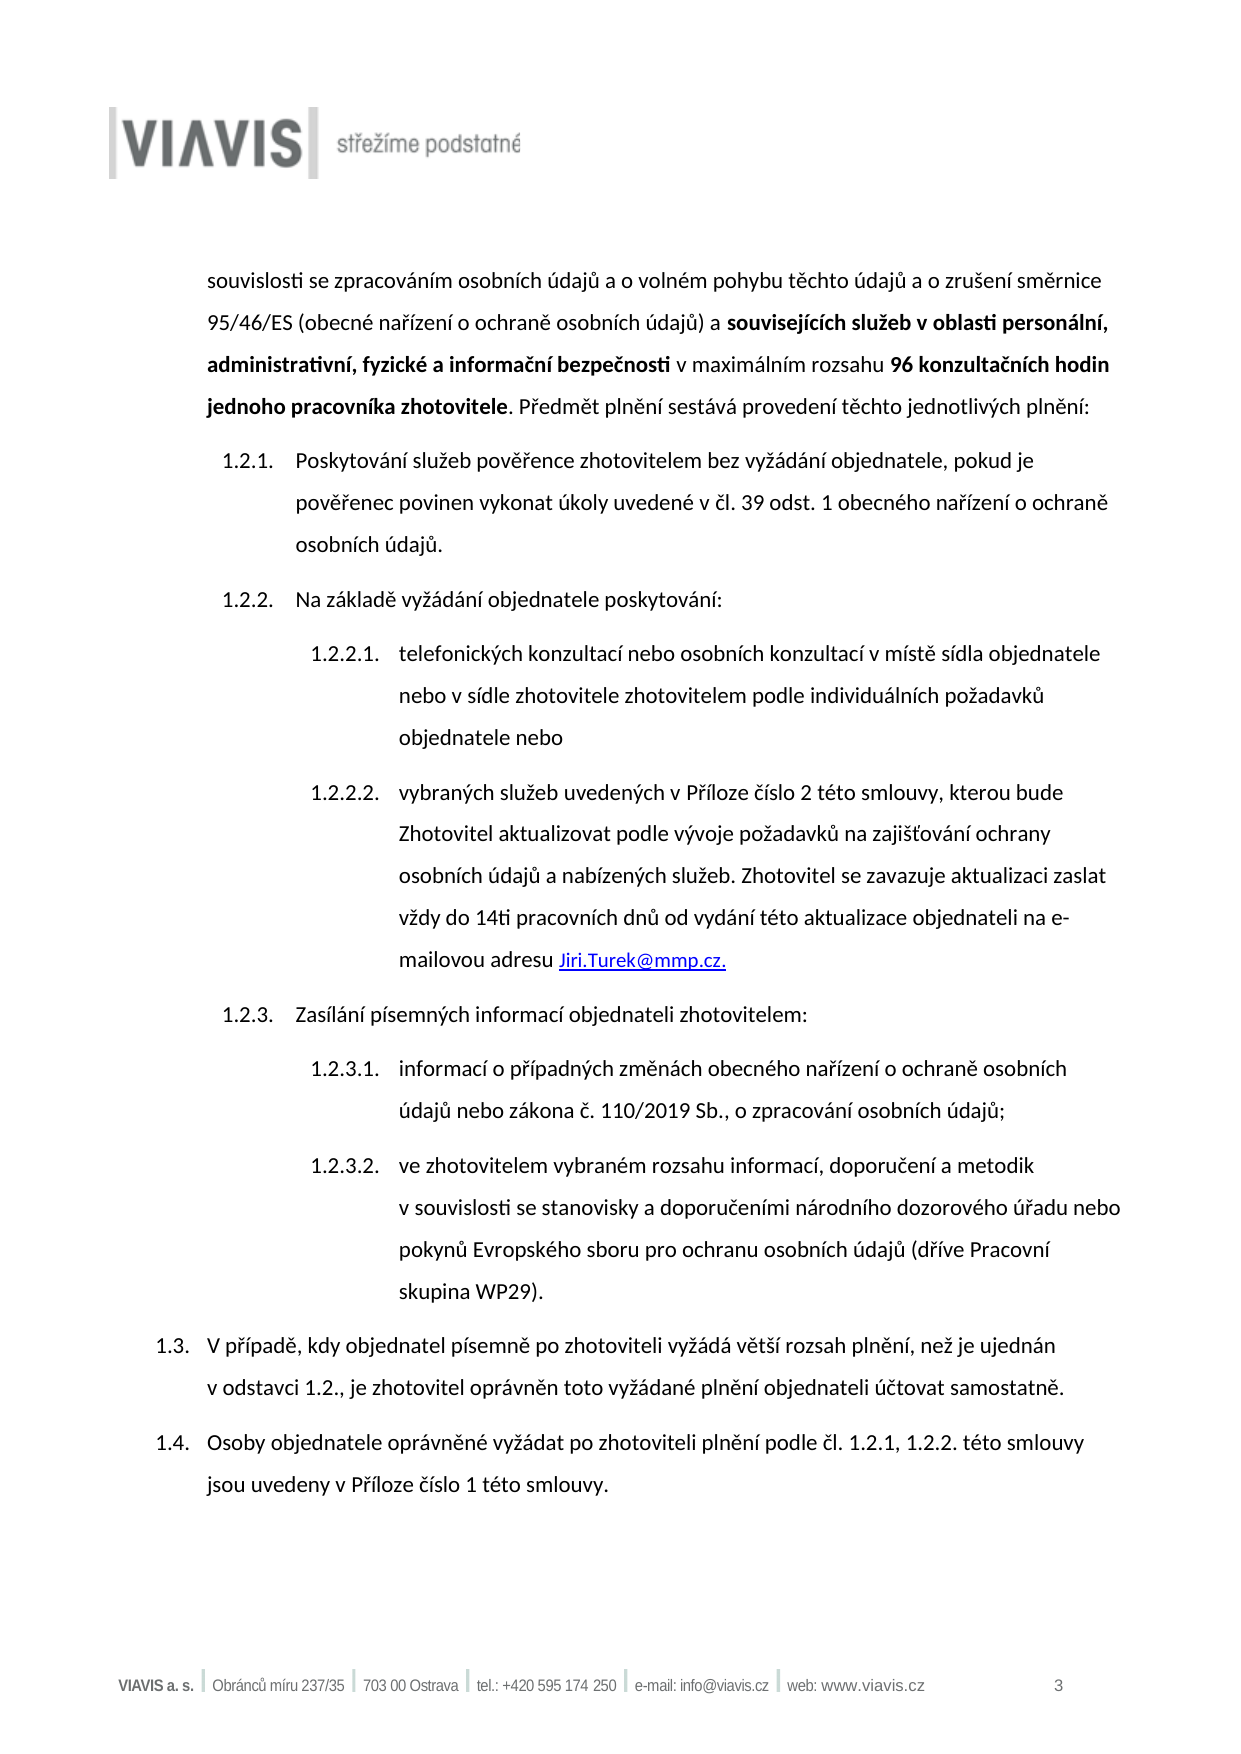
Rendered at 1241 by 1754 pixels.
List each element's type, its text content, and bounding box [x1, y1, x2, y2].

picture [201, 1669, 205, 1692]
subtitle Na základě vyžádání objednatele poskytování: [222, 585, 1122, 613]
subtitle ve zhotovitelem vybraném rozsahu informací, doporučení a metodik v souvislosti se stanovisky a doporučeními národního dozorového úřadu nebo pokynů Evropského sboru pro ochranu osobních údajů (dříve Pracovní skupina WP29). [310, 1151, 1122, 1305]
picture [466, 1669, 470, 1692]
picture [624, 1669, 628, 1692]
subtitle informací o případných změnách obecného nařízení o ochraně osobních údajů nebo zákona č. 110/2019 Sb., o zpracování osobních údajů; [310, 1054, 1122, 1124]
subtitle Poskytování služeb pověřence zhotovitelem bez vyžádání objednatele, pokud je pověřenec povinen vykonat úkoly uvedené v čl. 39 odst. 1 obecného nařízení o ochraně osobních údajů. [222, 446, 1122, 558]
picture [352, 1669, 356, 1692]
picture [776, 1669, 781, 1692]
subtitle Zasílání písemných informací objednateli zhotovitelem: [222, 1000, 1122, 1028]
picture [107, 107, 519, 179]
subtitle V případě, kdy objednatel písemně po zhotoviteli vyžádá větší rozsah plnění, než je ujednán v odstavci 1.2., je zhotovitel oprávněn toto vyžádané plnění objednateli účtovat samostatně. [155, 1331, 1122, 1401]
subtitle vybraných služeb uvedených v Příloze číslo 2 této smlouvy, kterou bude Zhotovitel aktualizovat podle vývoje požadavků na zajišťování ochrany osobních údajů a nabízených služeb. Zhotovitel se zavazuje aktualizaci zaslat vždy do 14ti pracovních dnů od vydání této aktualizace objednateli na e-mailovou adresu Jiri.Turek@mmp.cz. [310, 778, 1122, 973]
subtitle Osoby objednatele oprávněné vyžádat po zhotoviteli plnění podle čl. 1.2.1, 1.2.2. této smlouvy jsou uvedeny v Příloze číslo 1 této smlouvy. [155, 1428, 1122, 1498]
subtitle telefonických konzultací nebo osobních konzultací v místě sídla objednatele nebo v sídle zhotovitele zhotovitelem podle individuálních požadavků objednatele nebo [310, 639, 1122, 751]
